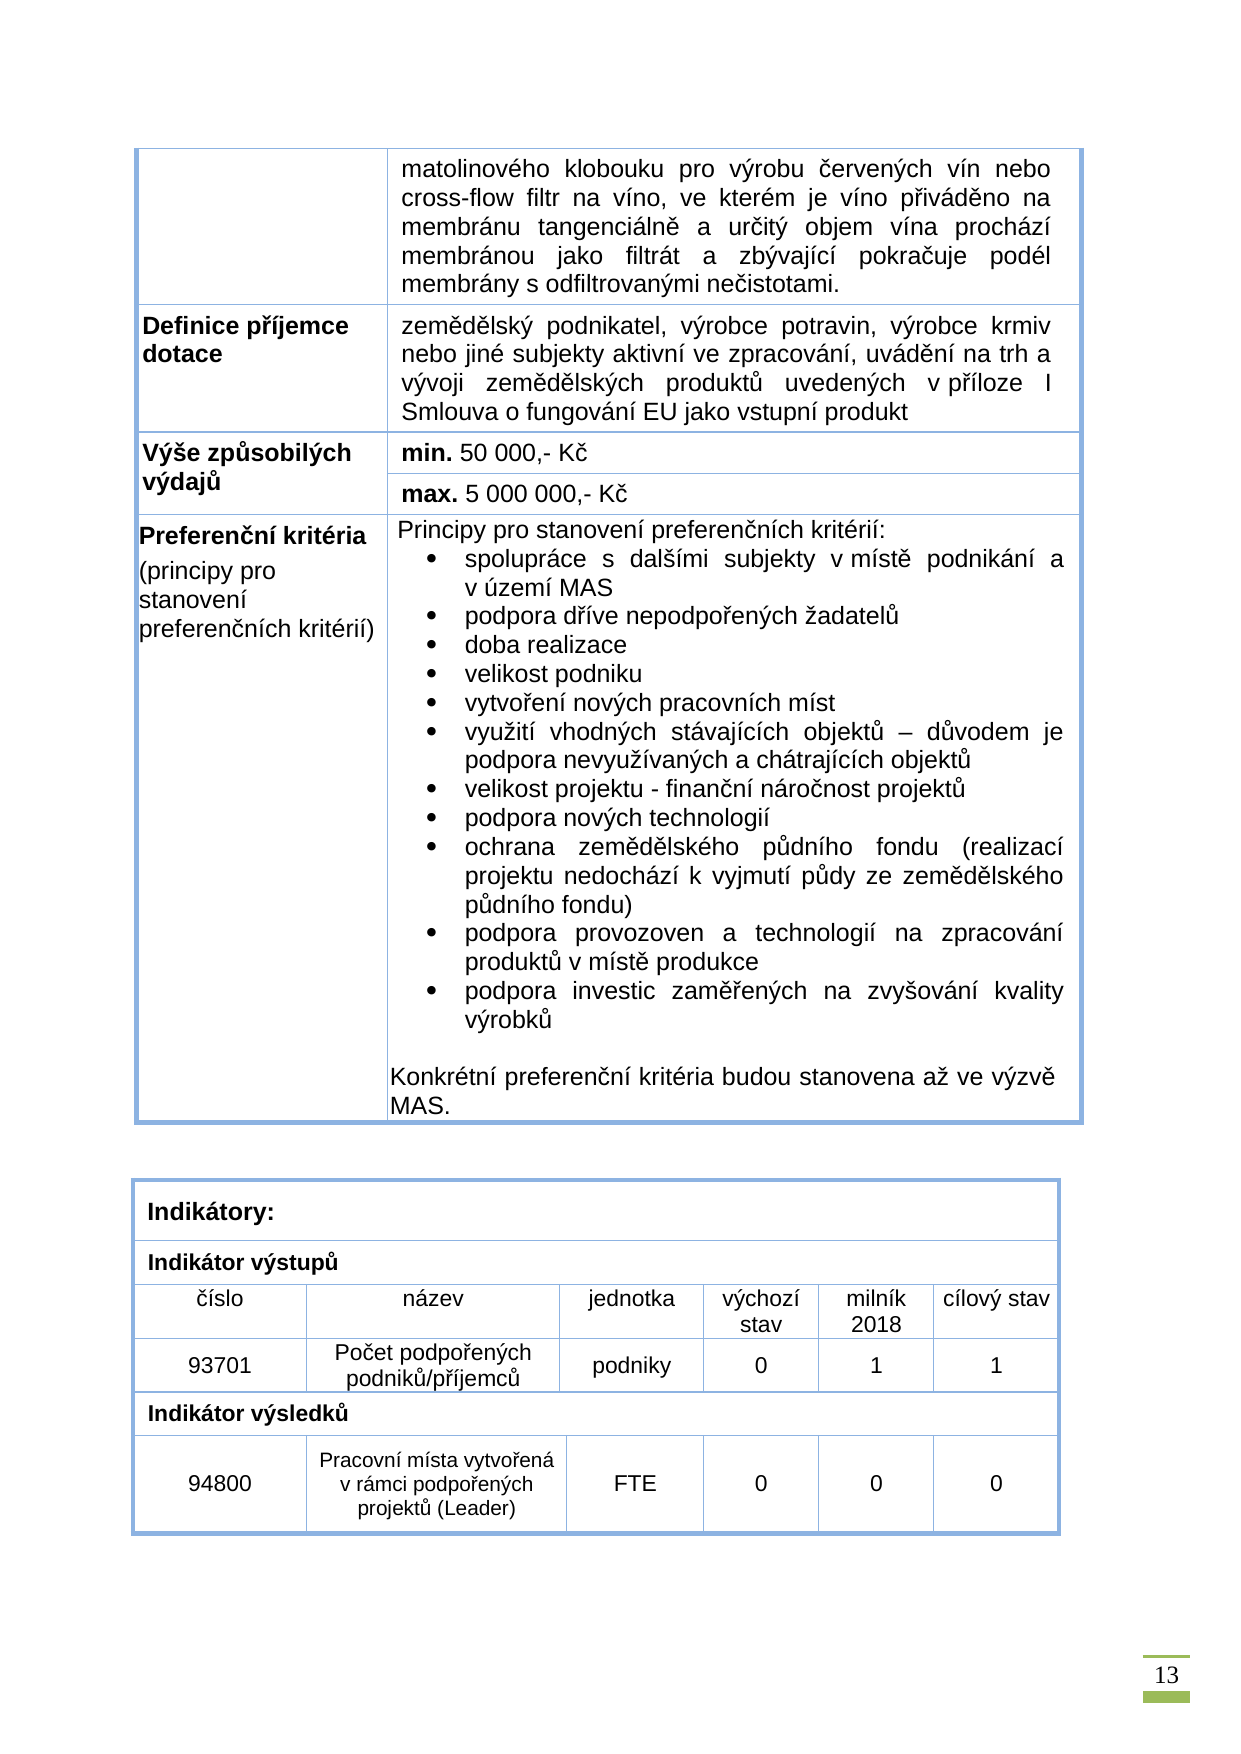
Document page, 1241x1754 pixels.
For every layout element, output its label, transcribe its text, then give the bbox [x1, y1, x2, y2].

table_cell Výše způsobilých výdajů [139, 433, 387, 514]
table_cell 0 [704, 1436, 818, 1531]
table_cell FTE [567, 1436, 703, 1531]
table_cell název [307, 1285, 559, 1338]
table_cell podniky [560, 1339, 703, 1391]
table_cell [388, 149, 1079, 304]
table_cell cílový stav [934, 1285, 1057, 1338]
table_cell Pracovní místa vytvořená v rámci podpořených projektů (Leader) [307, 1436, 566, 1531]
table_cell 1 [934, 1339, 1057, 1391]
table_cell Počet podpořených podniků/příjemců [307, 1339, 559, 1391]
table_cell 94800 [135, 1436, 306, 1531]
table_cell Preferenční kritéria (principy pro stanovení preferenčních kritérií) [139, 515, 387, 1120]
table_cell 93701 [135, 1339, 306, 1391]
table_cell Definice příjemce dotace [139, 305, 387, 431]
table_header Indikátory: [135, 1182, 1057, 1240]
table_cell jednotka [560, 1285, 703, 1338]
table_cell číslo [135, 1285, 306, 1338]
table_cell 0 [934, 1436, 1057, 1531]
table_cell 1 [819, 1339, 933, 1391]
table_cell max. 5 000 000,- Kč [388, 474, 1079, 514]
table_cell 0 [704, 1339, 818, 1391]
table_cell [139, 149, 387, 304]
table_cell Indikátor výsledků [135, 1393, 1057, 1435]
table_cell 0 [819, 1436, 933, 1531]
table_cell Principy pro stanovení preferenčních kritérií: spolupráce s dalšími subjekty v místě podnikání a v území MAS podpora dříve nepodpořených žadatelů doba realizace velikost podniku vytvoření nových pracovních míst využití vhodných stávajících objektů – důvodem je podpora nevyužívaných a chátrajících objektů velikost projektu - finanční náročnost projektů podpora nových technologií ochrana zemědělského půdního fondu (realizací projektu nedochází k vyjmutí půdy ze zemědělského půdního fondu) podpora provozoven a technologií na zpracování produktů v místě produkce podpora investic zaměřených na zvyšování kvality výrobků Konkrétní preferenční kritéria budou stanovena až ve výzvě MAS. [388, 515, 1079, 1120]
table_cell min. 50 000,- Kč [388, 433, 1079, 473]
table_cell Indikátor výstupů [135, 1241, 1057, 1284]
table_cell zemědělský podnikatel, výrobce potravin, výrobce krmiv nebo jiné subjekty aktivní ve zpracování, uvádění na trh a vývoji zemědělských produktů uvedených v příloze I Smlouva o fungování EU jako vstupní produkt [388, 305, 1079, 431]
